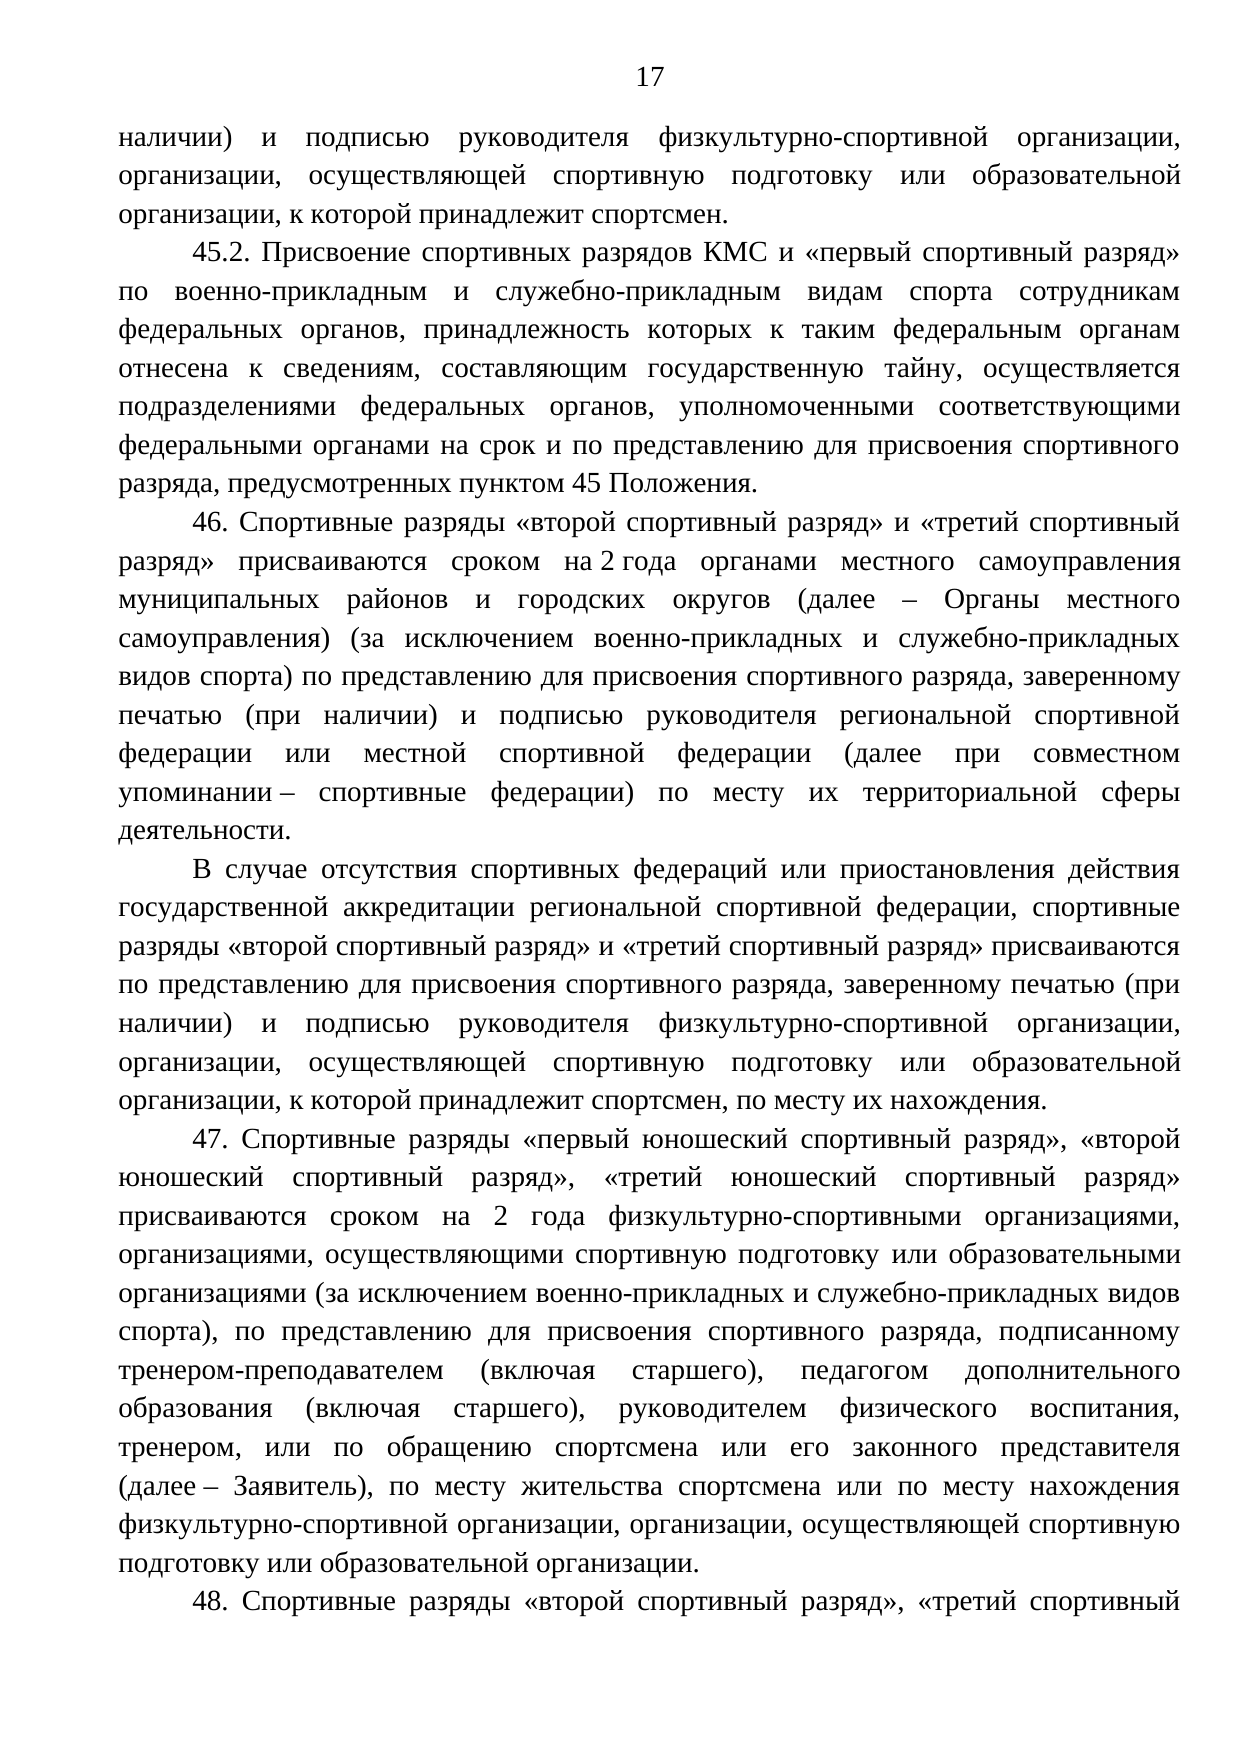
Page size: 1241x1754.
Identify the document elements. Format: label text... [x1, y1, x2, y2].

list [118, 119, 1181, 229]
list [118, 1583, 1181, 1617]
list 46. Спортивные разряды «второй спортивный разряд» и «третий спортивный разряд» присваиваются сроком на 2 года органами местного самоуправления муниципальных районов и городских округов (далее – Органы местного самоуправления) (за исключением военно-прикладных и служебно-прикладных видов спорта) по представлению для присвоения спортивного разряда, заверенному печатью (при наличии) и подписью руководителя региональной спортивной федерации или местной спортивной федерации (далее при совместном упоминании – спортивные федерации) по месту их территориальной сферы деятельности. [118, 504, 1181, 846]
list 45.2. Присвоение спортивных разрядов КМС и «первый спортивный разряд» по военно-прикладным и служебно-прикладным видам спорта сотрудникам федеральных органов, принадлежность которых к таким федеральным органам отнесена к сведениям, составляющим государственную тайну, осуществляется подразделениями федеральных органов, уполномоченными соответствующими федеральными органами на срок и по представлению для присвоения спортивного разряда, предусмотренных пунктом 45 Положения. [118, 234, 1181, 499]
list В случае отсутствия спортивных федераций или приостановления действия государственной аккредитации региональной спортивной федерации, спортивные разряды «второй спортивный разряд» и «третий спортивный разряд» присваиваются по представлению для присвоения спортивного разряда, заверенному печатью (при наличии) и подписью руководителя физкультурно-спортивной организации, организации, осуществляющей спортивную подготовку или образовательной организации, к которой принадлежит спортсмен, по месту их нахождения. [118, 851, 1181, 1116]
list 47. Спортивные разряды «первый юношеский спортивный разряд», «второй юношеский спортивный разряд», «третий юношеский спортивный разряд» присваиваются сроком на 2 года физкультурно-спортивными организациями, организациями, осуществляющими спортивную подготовку или образовательными организациями (за исключением военно-прикладных и служебно-прикладных видов спорта), по представлению для присвоения спортивного разряда, подписанному тренером-преподавателем (включая старшего), педагогом дополнительного образования (включая старшего), руководителем физического воспитания, тренером, или по обращению спортсмена или его законного представителя (далее – Заявитель), по месту жительства спортсмена или по месту нахождения физкультурно-спортивной организации, организации, осуществляющей спортивную подготовку или образовательной организации. [118, 1121, 1181, 1578]
